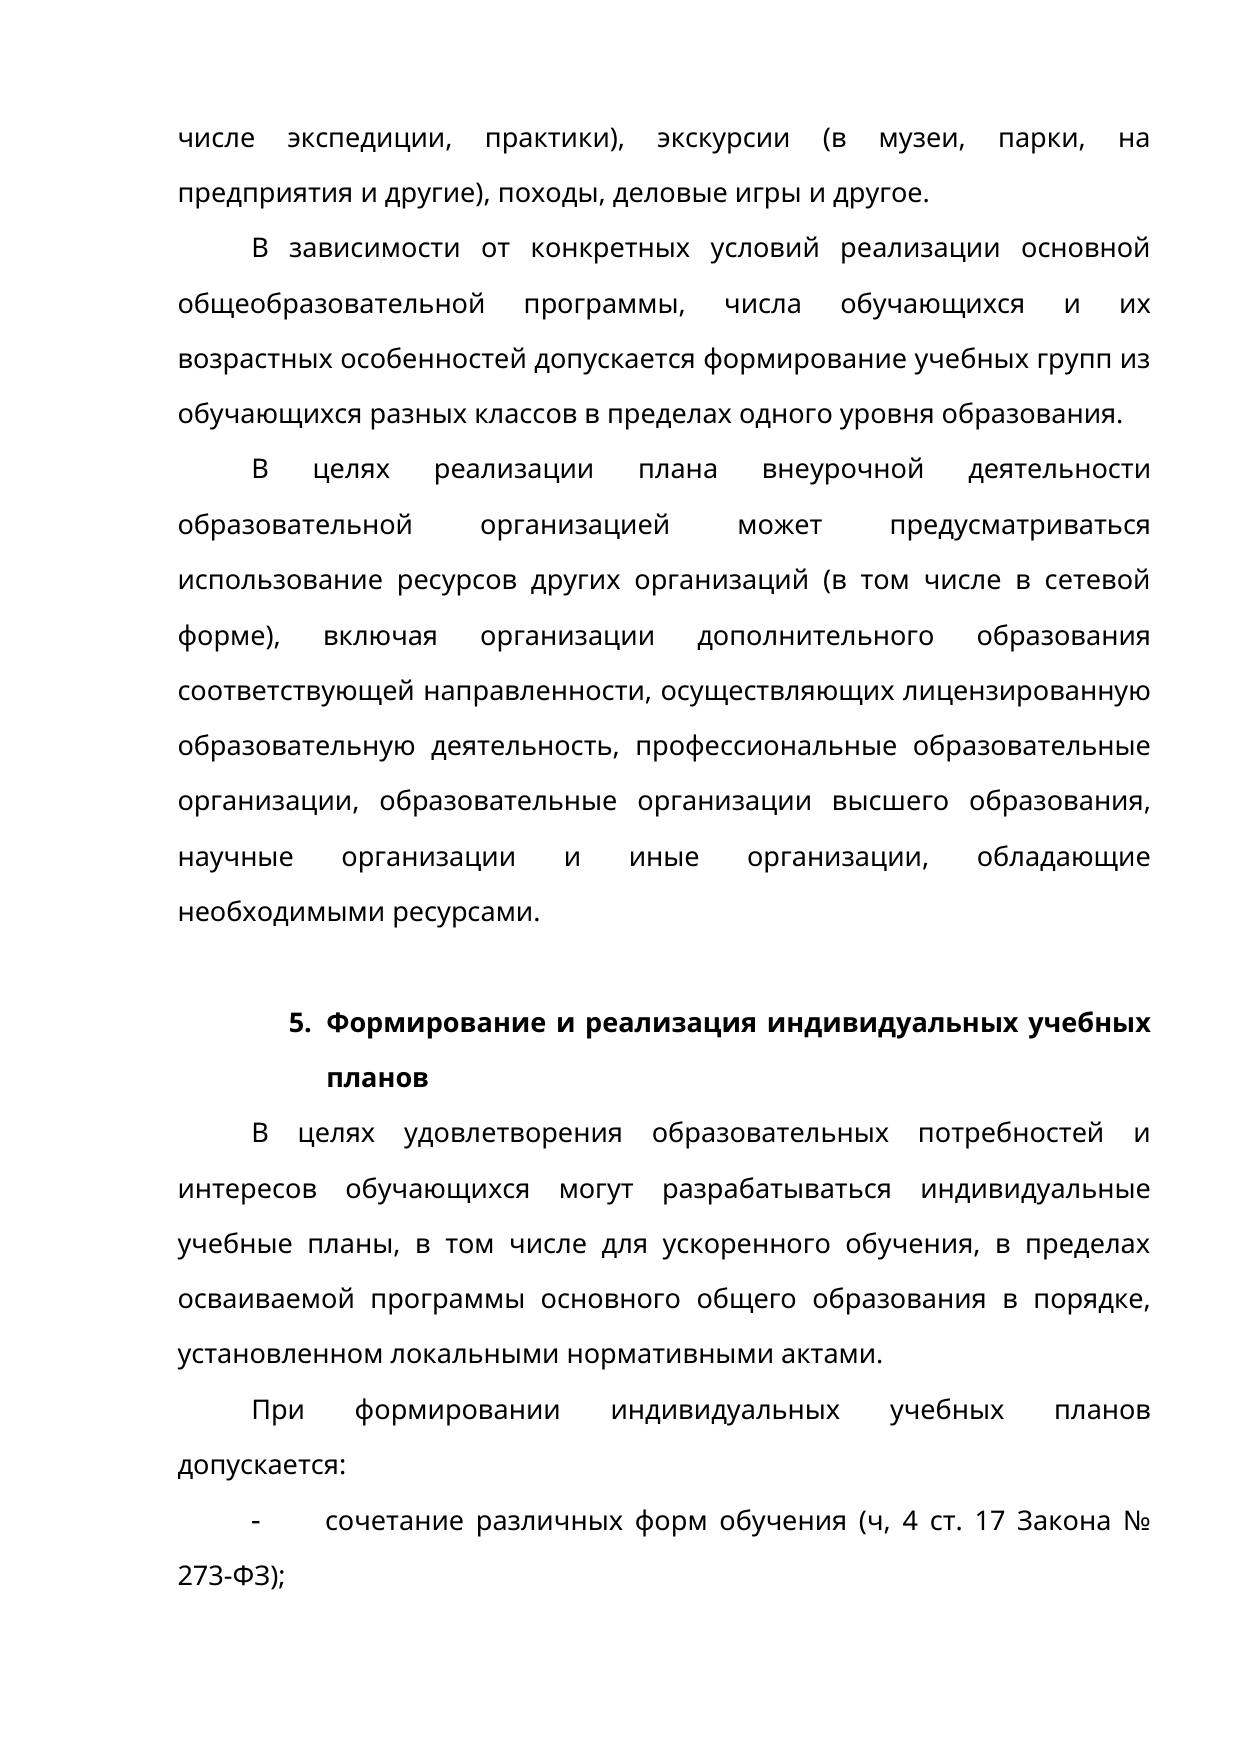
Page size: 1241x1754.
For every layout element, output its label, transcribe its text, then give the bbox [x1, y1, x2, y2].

text При формировании индивидуальных учебных планов допускается: [177, 1390, 1152, 1482]
list Формирование и реализация индивидуальных учебных планов [288, 1003, 1152, 1095]
list сочетание различных форм обучения (ч, 4 ст. 17 Закона № 273-ФЗ); [177, 1501, 1152, 1593]
text В целях реализации плана внеурочной деятельности образовательной организацией может предусматриваться использование ресурсов других организаций (в том числе в сетевой форме), включая организации дополнительного образования соответствующей направленности, осуществляющих лицензированную образовательную деятельность, профессиональные образовательные организации, образовательные организации высшего образования, научные организации и иные организации, обладающие необходимыми ресурсами. [177, 450, 1152, 929]
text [177, 118, 1152, 210]
text В зависимости от конкретных условий реализации основной общеобразовательной программы, числа обучающихся и их возрастных особенностей допускается формирование учебных групп из обучающихся разных классов в пределах одного уровня образования. [177, 229, 1152, 432]
text В целях удовлетворения образовательных потребностей и интересов обучающихся могут разрабатываться индивидуальные учебные планы, в том числе для ускоренного обучения, в пределах осваиваемой программы основного общего образования в порядке, установленном локальными нормативными актами. [177, 1114, 1152, 1372]
